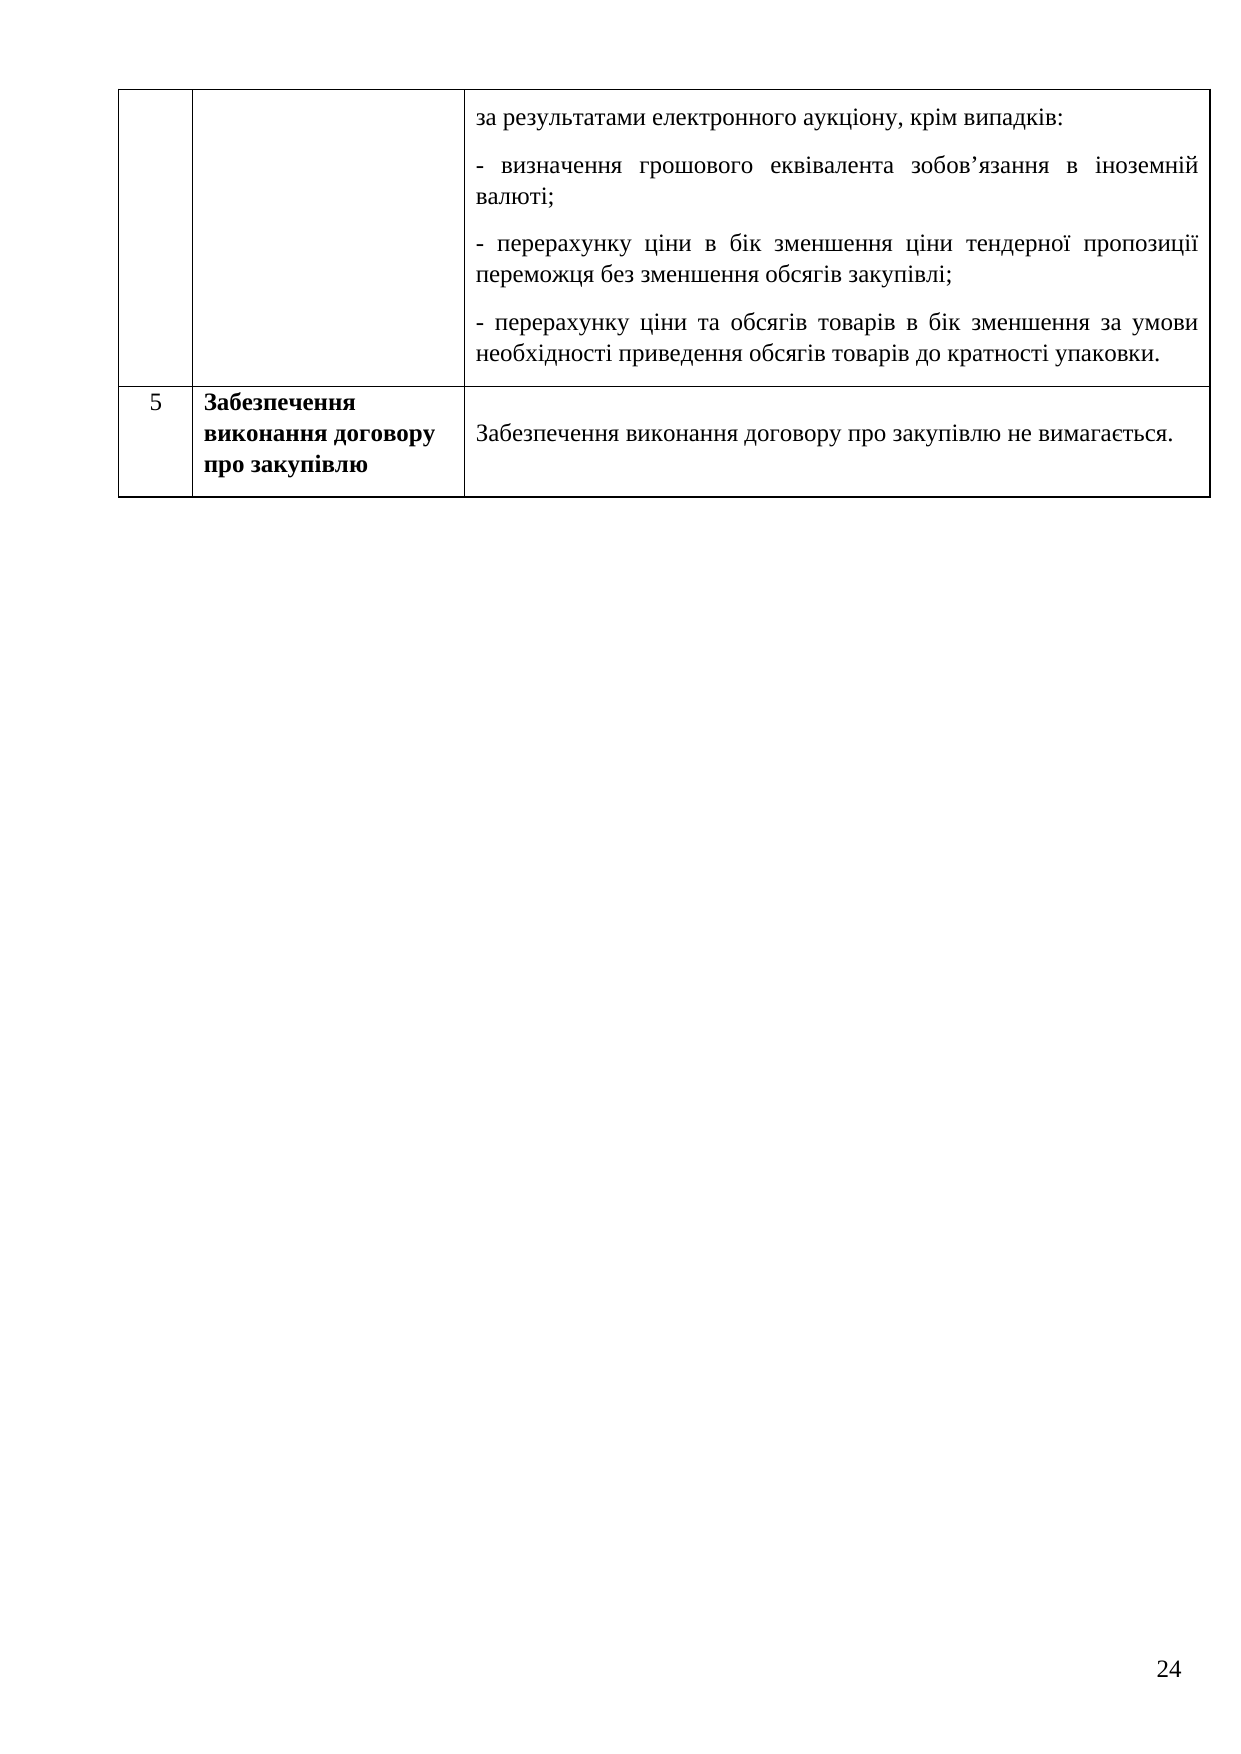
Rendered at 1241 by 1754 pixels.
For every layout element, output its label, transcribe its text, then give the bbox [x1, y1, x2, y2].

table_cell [465, 90, 1209, 386]
table_cell Забезпечення виконання договору про закупівлю [193, 387, 464, 496]
table_cell Забезпечення виконання договору про закупівлю не вимагається. [465, 387, 1209, 496]
table_cell 4 [119, 90, 192, 386]
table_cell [193, 90, 464, 386]
table_cell 5 [119, 387, 192, 496]
